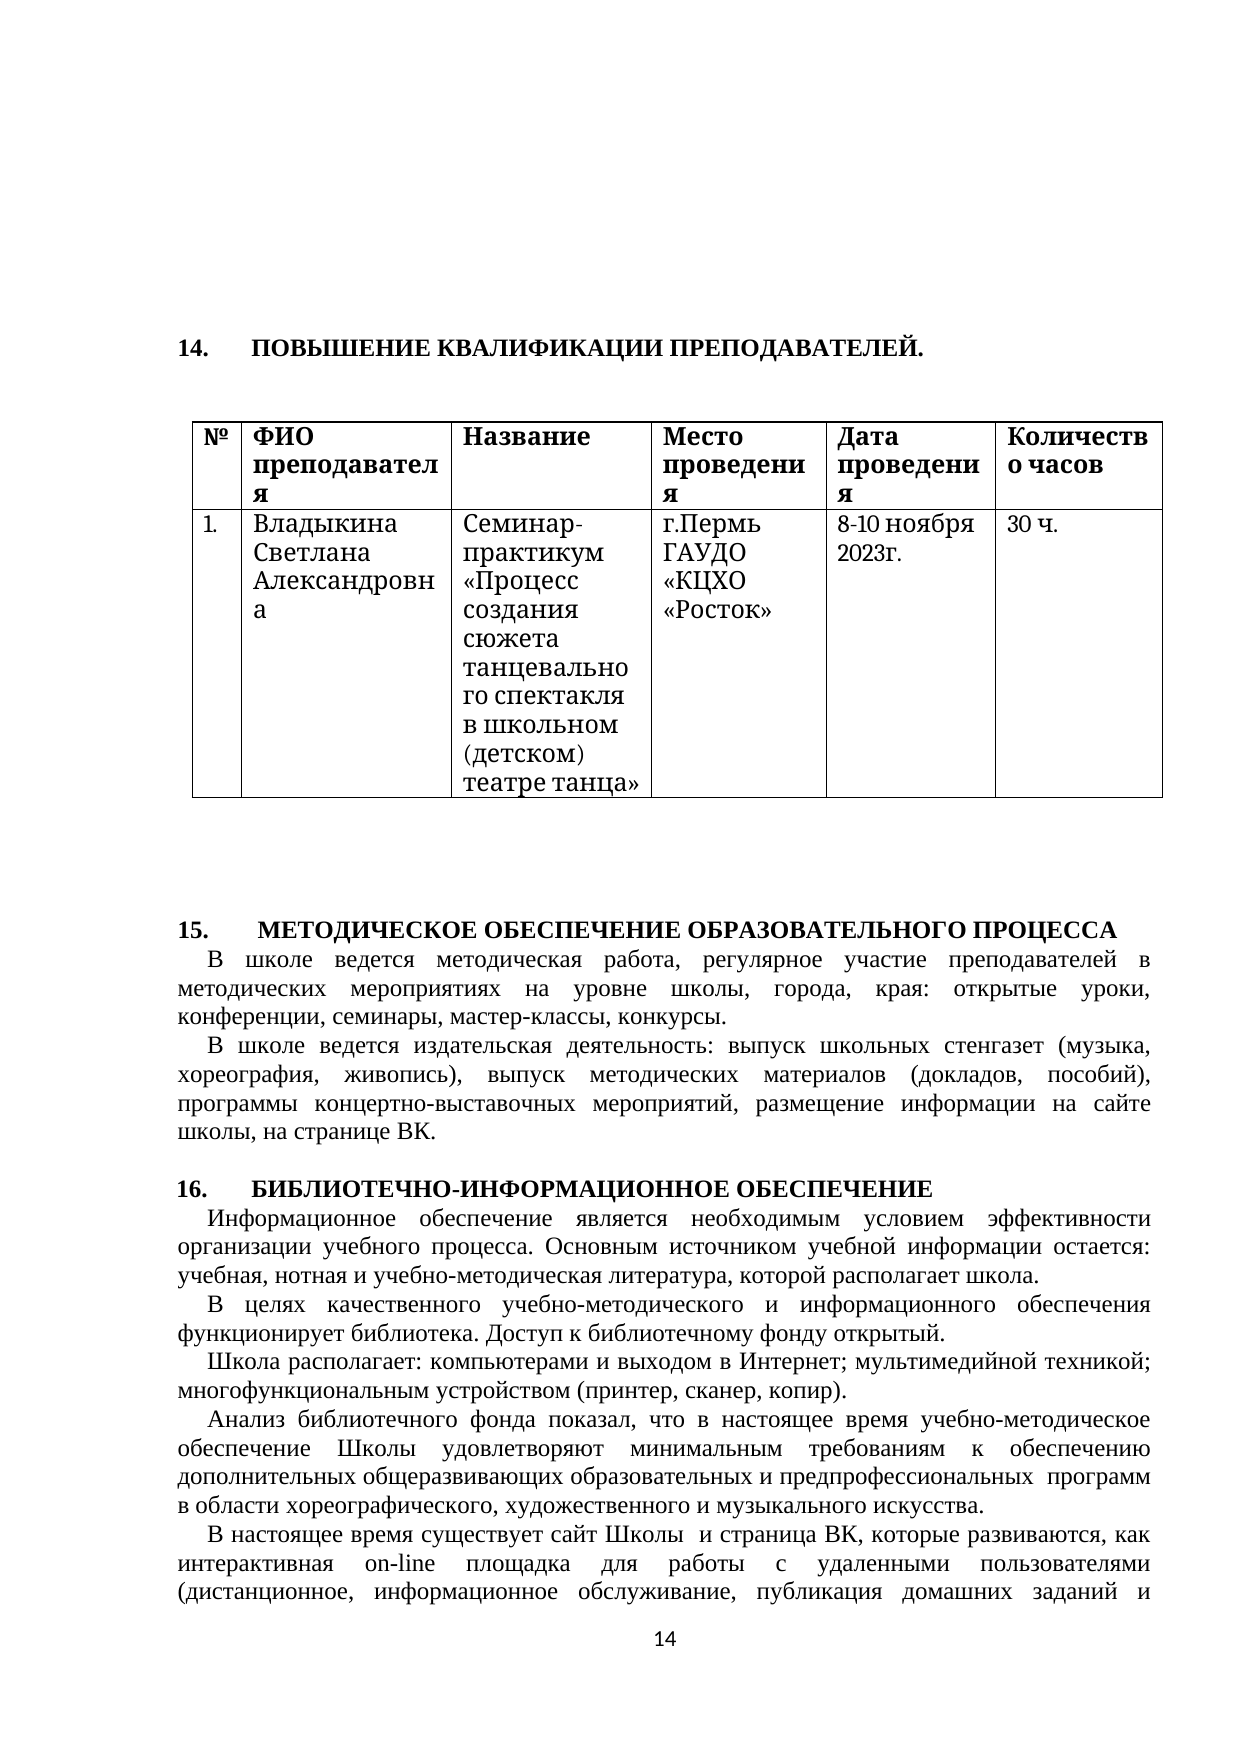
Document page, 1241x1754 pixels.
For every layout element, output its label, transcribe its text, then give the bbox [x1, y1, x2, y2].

table_cell 8-10 ноября 2023г. [827, 510, 995, 797]
table_header Место проведения [652, 423, 826, 509]
table_cell Семинар-практикум «Процесс создания сюжета танцевального спектакля в школьном (детском) театре танца» [452, 510, 651, 797]
text Школа располагает: компьютерами и выходом в Интернет; мультимедийной техникой; многофункциональным устройством (принтер, сканер, копир). [177, 1346, 1152, 1404]
table_header Название [452, 423, 651, 509]
text Анализ библиотечного фонда показал, что в настоящее время учебно-методическое обеспечение Школы удовлетворяют минимальным требованиям к обеспечению дополнительных общеразвивающих образовательных и предпрофессиональных программ в области хореографического, художественного и музыкального искусства. [177, 1404, 1152, 1519]
list МЕТОДИЧЕСКОЕ ОБЕСПЕЧЕНИЕ ОБРАЗОВАТЕЛЬНОГО ПРОЦЕССА [177, 915, 1152, 944]
list БИБЛИОТЕЧНО-ИНФОРМАЦИОННОЕ ОБЕСПЕЧЕНИЕ [176, 1174, 1152, 1203]
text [177, 1519, 1152, 1605]
table_cell 30 ч. [996, 510, 1162, 797]
table_cell г.Пермь ГАУДО «КЦХО «Росток» [652, 510, 826, 797]
text В целях качественного учебно-методического и информационного обеспечения функционирует библиотека. Доступ к библиотечному фонду открытый. [177, 1289, 1152, 1346]
text В школе ведется методическая работа, регулярное участие преподавателей в методических мероприятиях на уровне школы, города, края: открытые уроки, конференции, семинары, мастер-классы, конкурсы. [177, 944, 1152, 1030]
text Информационное обеспечение является необходимым условием эффективности организации учебного процесса. Основным источником учебной информации остается: учебная, нотная и учебно-методическая литература, которой располагает школа. [177, 1203, 1152, 1289]
table_header Количество часов [996, 423, 1162, 509]
table_header № [193, 423, 241, 509]
table_header ФИО преподавателя [242, 423, 451, 509]
list ПОВЫШЕНИЕ КВАЛИФИКАЦИИ ПРЕПОДАВАТЕЛЕЙ. [177, 333, 1152, 362]
table_header Дата проведения [827, 423, 995, 509]
text В школе ведется издательская деятельность: выпуск школьных стенгазет (музыка, хореография, живопись), выпуск методических материалов (докладов, пособий), программы концертно-выставочных мероприятий, размещение информации на сайте школы, на странице ВК. [177, 1030, 1152, 1145]
table_cell Владыкина Светлана Александровна [242, 510, 451, 797]
table_cell 1. [193, 510, 241, 797]
